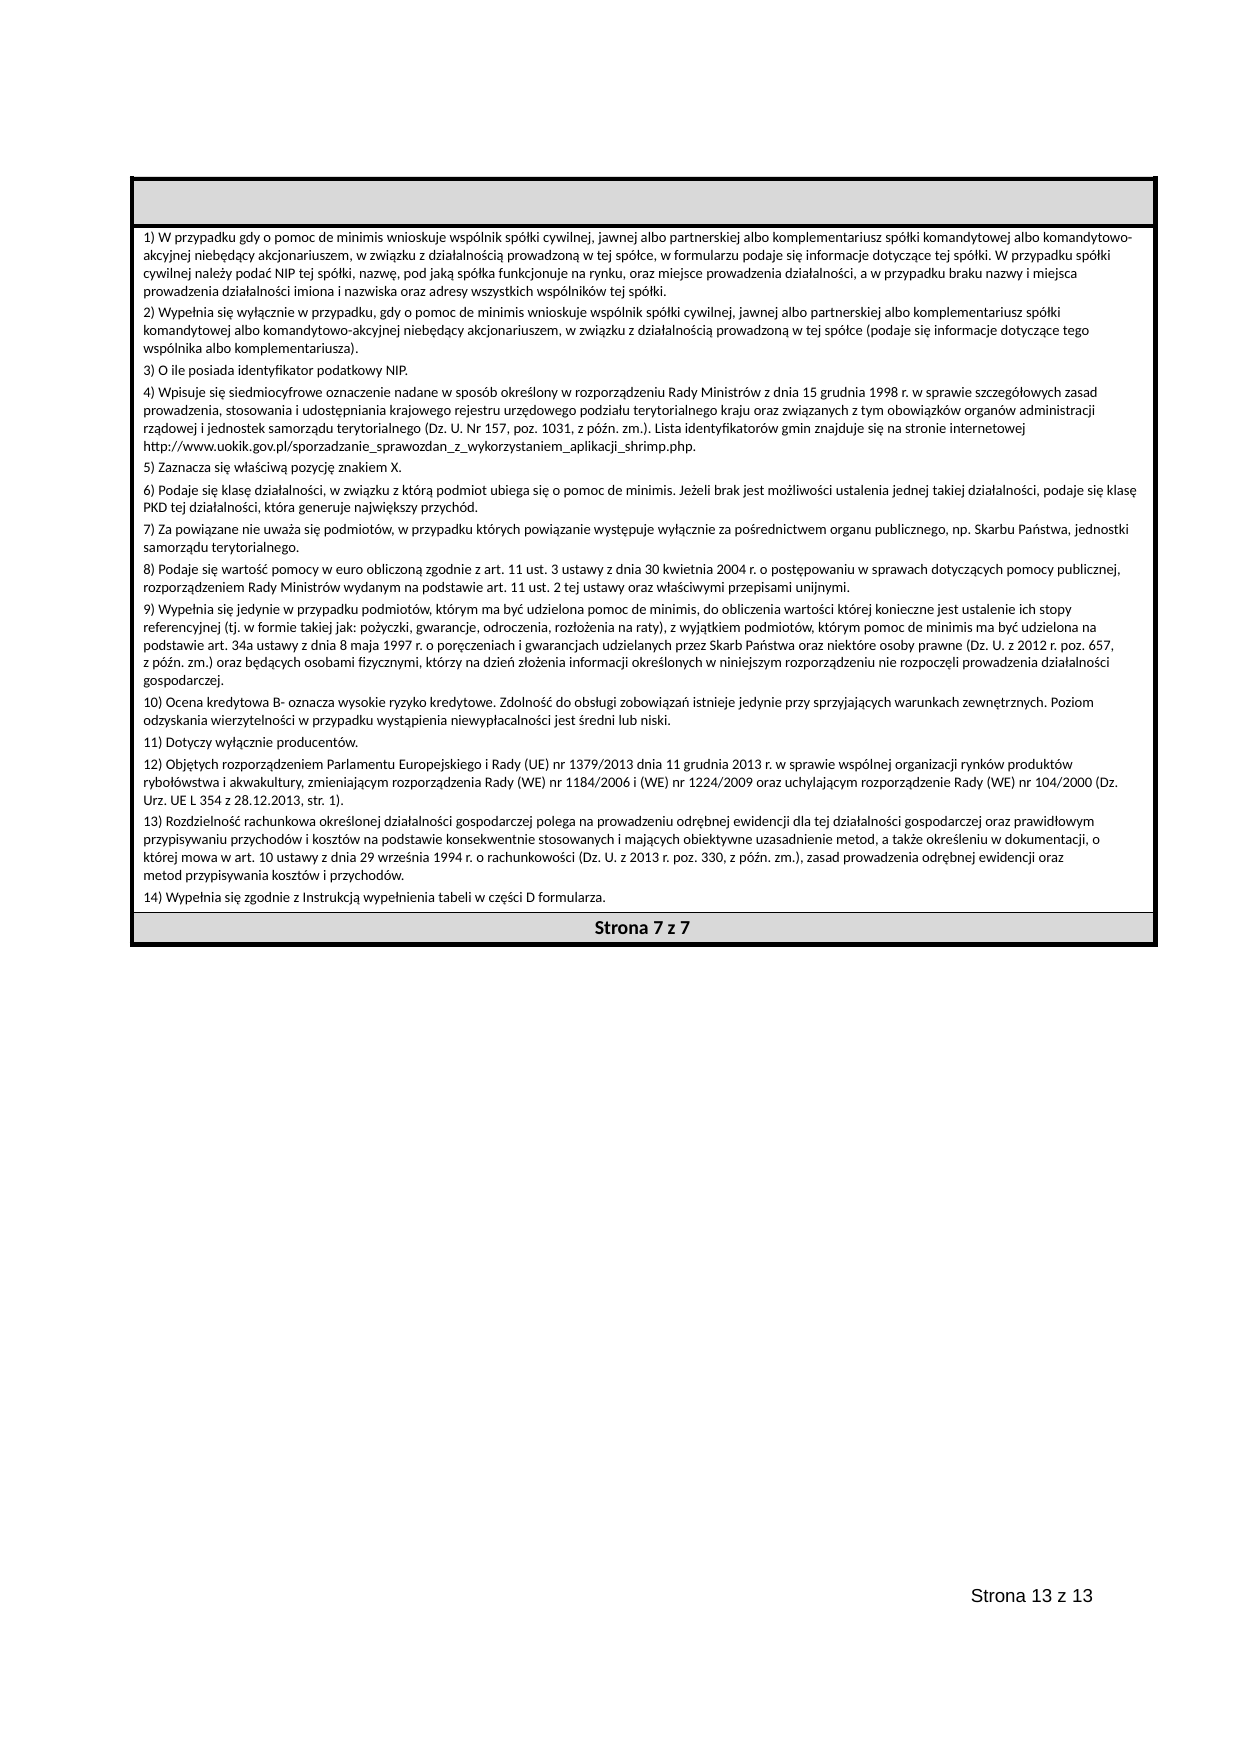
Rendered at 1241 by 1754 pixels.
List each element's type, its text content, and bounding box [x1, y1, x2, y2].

table_cell 10) Ocena kredytowa B- oznacza wysokie ryzyko kredytowe. Zdolność do obsługi zobowiązań istnieje jedynie przy sprzyjających warunkach zewnętrznych. Poziom odzyskania wierzytelności w przypadku wystąpienia niewypłacalności jest średni lub niski. [134, 689, 1153, 729]
table_cell 4) Wpisuje się siedmiocyfrowe oznaczenie nadane w sposób określony w rozporządzeniu Rady Ministrów z dnia 15 grudnia 1998 r. w sprawie szczegółowych zasad prowadzenia, stosowania i udostępniania krajowego rejestru urzędowego podziału terytorialnego kraju oraz związanych z tym obowiązków organów administracji rządowej i jednostek samorządu terytorialnego (Dz. U. Nr 157, poz. 1031, z późn. zm.). Lista identyfikatorów gmin znajduje się na stronie internetowej http://www.uokik.gov.pl/sporzadzanie_sprawozdan_z_wykorzystaniem_aplikacji_shrimp.php. [134, 379, 1153, 454]
table_cell 1) W przypadku gdy o pomoc de minimis wnioskuje wspólnik spółki cywilnej, jawnej albo partnerskiej albo komplementariusz spółki komandytowej albo komandytowo- akcyjnej niebędący akcjonariuszem, w związku z działalnością prowadzoną w tej spółce, w formularzu podaje się informacje dotyczące tej spółki. W przypadku spółki cywilnej należy podać NIP tej spółki, nazwę, pod jaką spółka funkcjonuje na rynku, oraz miejsce prowadzenia działalności, a w przypadku braku nazwy i miejsca prowadzenia działalności imiona i nazwiska oraz adresy wszystkich wspólników tej spółki. [134, 228, 1153, 299]
table_cell 11) Dotyczy wyłącznie producentów. [134, 729, 1153, 751]
table_cell 14) Wypełnia się zgodnie z Instrukcją wypełnienia tabeli w części D formularza. [134, 884, 1153, 912]
table_cell 6) Podaje się klasę działalności, w związku z którą podmiot ubiega się o pomoc de minimis. Jeżeli brak jest możliwości ustalenia jednej takiej działalności, podaje się klasę PKD tej działalności, która generuje największy przychód. [134, 477, 1153, 516]
table_header [1124, 181, 1153, 224]
table_cell Strona 7 z 7 [161, 913, 1123, 942]
table_header [161, 181, 1124, 224]
table_cell 7) Za powiązane nie uważa się podmiotów, w przypadku których powiązanie występuje wyłącznie za pośrednictwem organu publicznego, np. Skarbu Państwa, jednostki samorządu terytorialnego. [134, 516, 1153, 556]
table_cell 12) Objętych rozporządzeniem Parlamentu Europejskiego i Rady (UE) nr 1379/2013 dnia 11 grudnia 2013 r. w sprawie wspólnej organizacji rynków produktów rybołówstwa i akwakultury, zmieniającym rozporządzenia Rady (WE) nr 1184/2006 i (WE) nr 1224/2009 oraz uchylającym rozporządzenie Rady (WE) nr 104/2000 (Dz. Urz. UE L 354 z 28.12.2013, str. 1). [134, 751, 1153, 808]
table_cell 2) Wypełnia się wyłącznie w przypadku, gdy o pomoc de minimis wnioskuje wspólnik spółki cywilnej, jawnej albo partnerskiej albo komplementariusz spółki komandytowej albo komandytowo-akcyjnej niebędący akcjonariuszem, w związku z działalnością prowadzoną w tej spółce (podaje się informacje dotyczące tego wspólnika albo komplementariusza). [134, 300, 1153, 357]
table_cell 9) Wypełnia się jedynie w przypadku podmiotów, którym ma być udzielona pomoc de minimis, do obliczenia wartości której konieczne jest ustalenie ich stopy referencyjnej (tj. w formie takiej jak: pożyczki, gwarancje, odroczenia, rozłożenia na raty), z wyjątkiem podmiotów, którym pomoc de minimis ma być udzielona na podstawie art. 34a ustawy z dnia 8 maja 1997 r. o poręczeniach i gwarancjach udzielanych przez Skarb Państwa oraz niektóre osoby prawne (Dz. U. z 2012 r. poz. 657, z późn. zm.) oraz będących osobami fizycznymi, którzy na dzień złożenia informacji określonych w niniejszym rozporządzeniu nie rozpoczęli prowadzenia działalności gospodarczej. [134, 596, 1153, 689]
table_header [134, 181, 161, 224]
table_cell [134, 913, 161, 942]
table_cell 13) Rozdzielność rachunkowa określonej działalności gospodarczej polega na prowadzeniu odrębnej ewidencji dla tej działalności gospodarczej oraz prawidłowym przypisywaniu przychodów i kosztów na podstawie konsekwentnie stosowanych i mających obiektywne uzasadnienie metod, a także określeniu w dokumentacji, o której mowa w art. 10 ustawy z dnia 29 września 1994 r. o rachunkowości (Dz. U. z 2013 r. poz. 330, z późn. zm.), zasad prowadzenia odrębnej ewidencji oraz metod przypisywania kosztów i przychodów. [134, 809, 1153, 884]
table_cell 3) O ile posiada identyfikator podatkowy NIP. [134, 357, 1153, 379]
table_header 5) Zaznacza się właściwą pozycję znakiem X. [134, 455, 1153, 477]
table_cell 8) Podaje się wartość pomocy w euro obliczoną zgodnie z art. 11 ust. 3 ustawy z dnia 30 kwietnia 2004 r. o postępowaniu w sprawach dotyczących pomocy publicznej, rozporządzeniem Rady Ministrów wydanym na podstawie art. 11 ust. 2 tej ustawy oraz właściwymi przepisami unijnymi. [134, 556, 1153, 596]
table_cell [1123, 913, 1153, 942]
